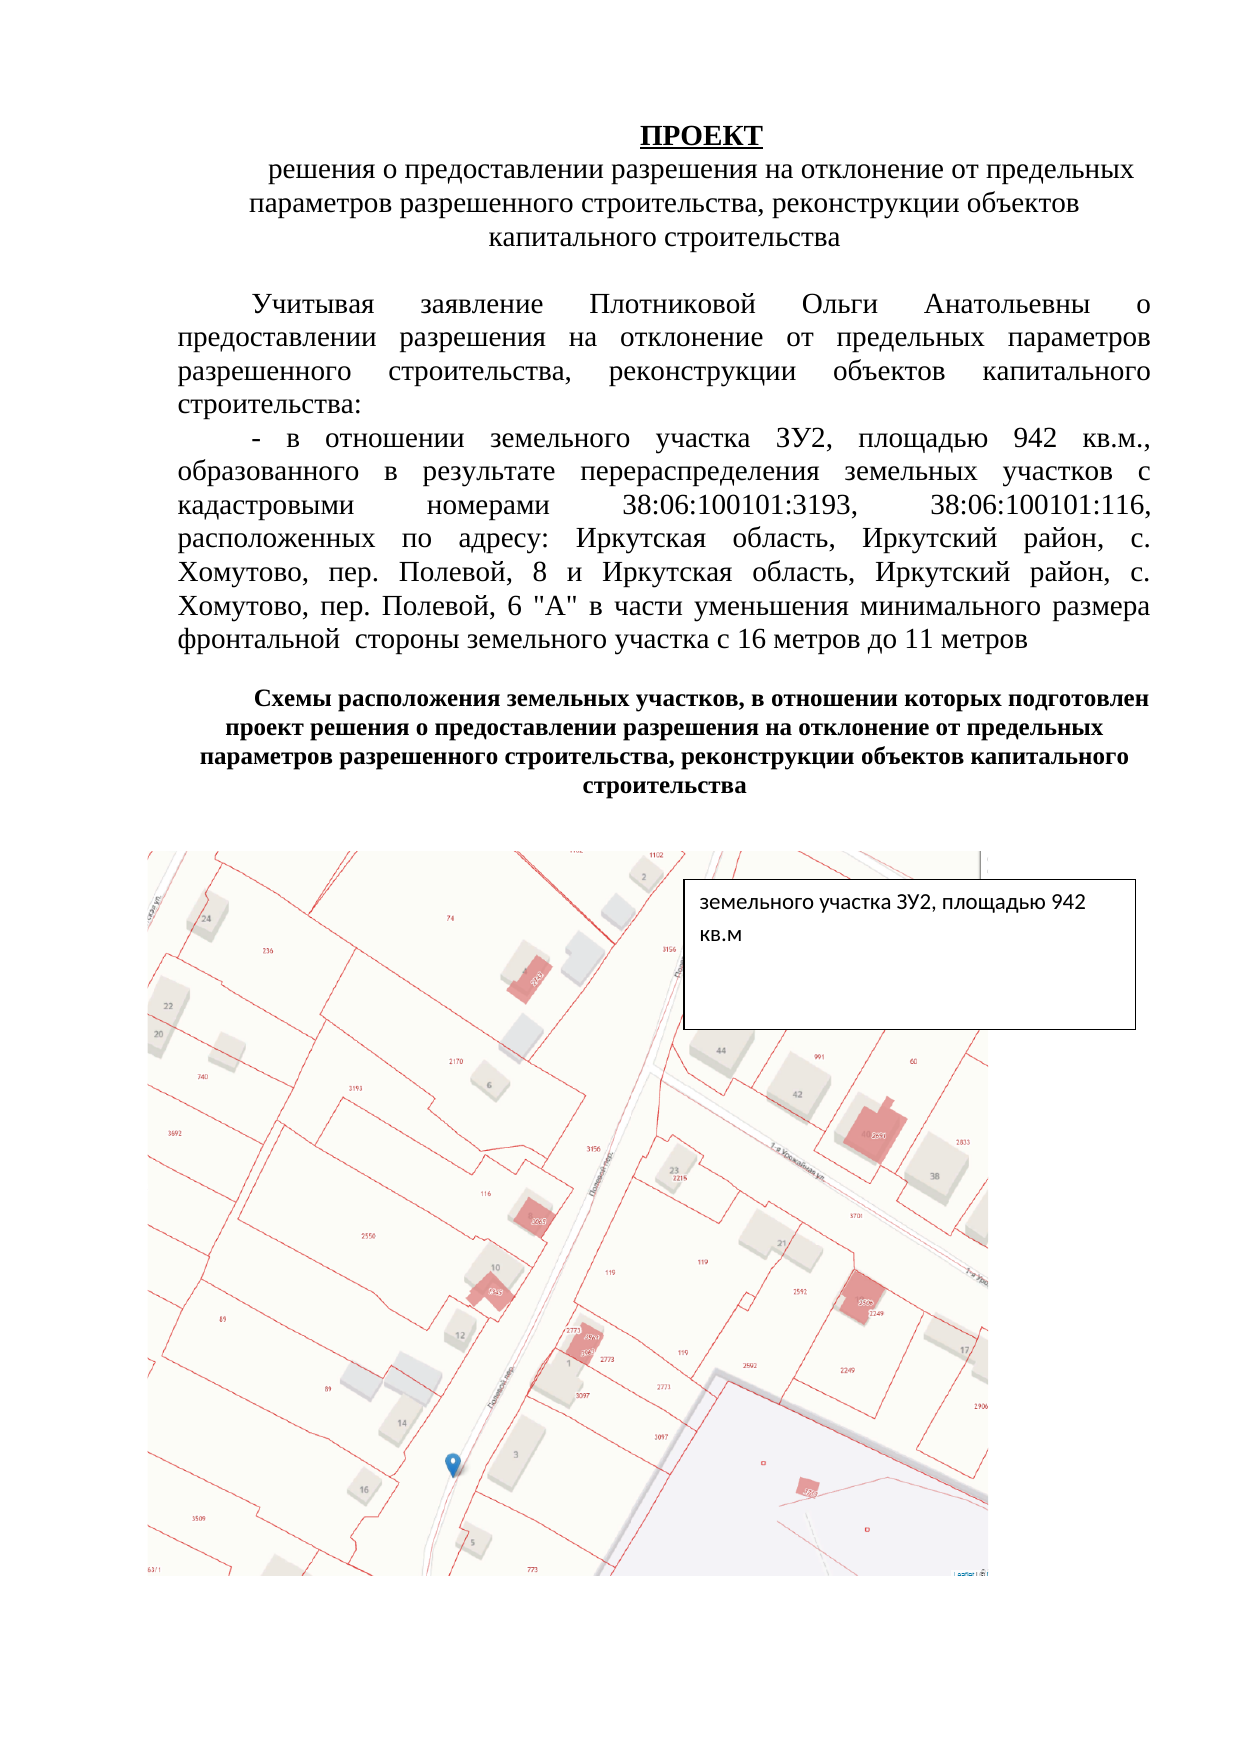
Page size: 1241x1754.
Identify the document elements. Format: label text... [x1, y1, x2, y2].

text решения о предоставлении разрешения на отклонение от предельных параметров разрешенного строительства, реконструкции объектов капитального строительства [177, 152, 1152, 252]
text - в отношении земельного участка ЗУ2, площадью 942 кв.м., образованного в результате перераспределения земельных участков с кадастровыми номерами 38:06:100101:3193, 38:06:100101:116, расположенных по адресу: Иркутская область, Иркутский район, с. Хомутово, пер. Полевой, 8 и Иркутская область, Иркутский район, с. Хомутово, пер. Полевой, 6 "А" в части уменьшения минимального размера фронтальной стороны земельного участка с 16 метров до 11 метров [177, 420, 1152, 655]
text Схемы расположения земельных участков, в отношении которых подготовлен проект решения о предоставлении разрешения на отклонение от предельных параметров разрешенного строительства, реконструкции объектов капитального строительства [177, 683, 1152, 798]
text ПРОЕКТ [177, 118, 1152, 152]
text Учитывая заявление Плотниковой Ольги Анатольевны о предоставлении разрешения на отклонение от предельных параметров разрешенного строительства, реконструкции объектов капитального строительства: [177, 286, 1152, 420]
picture [147, 851, 989, 1576]
